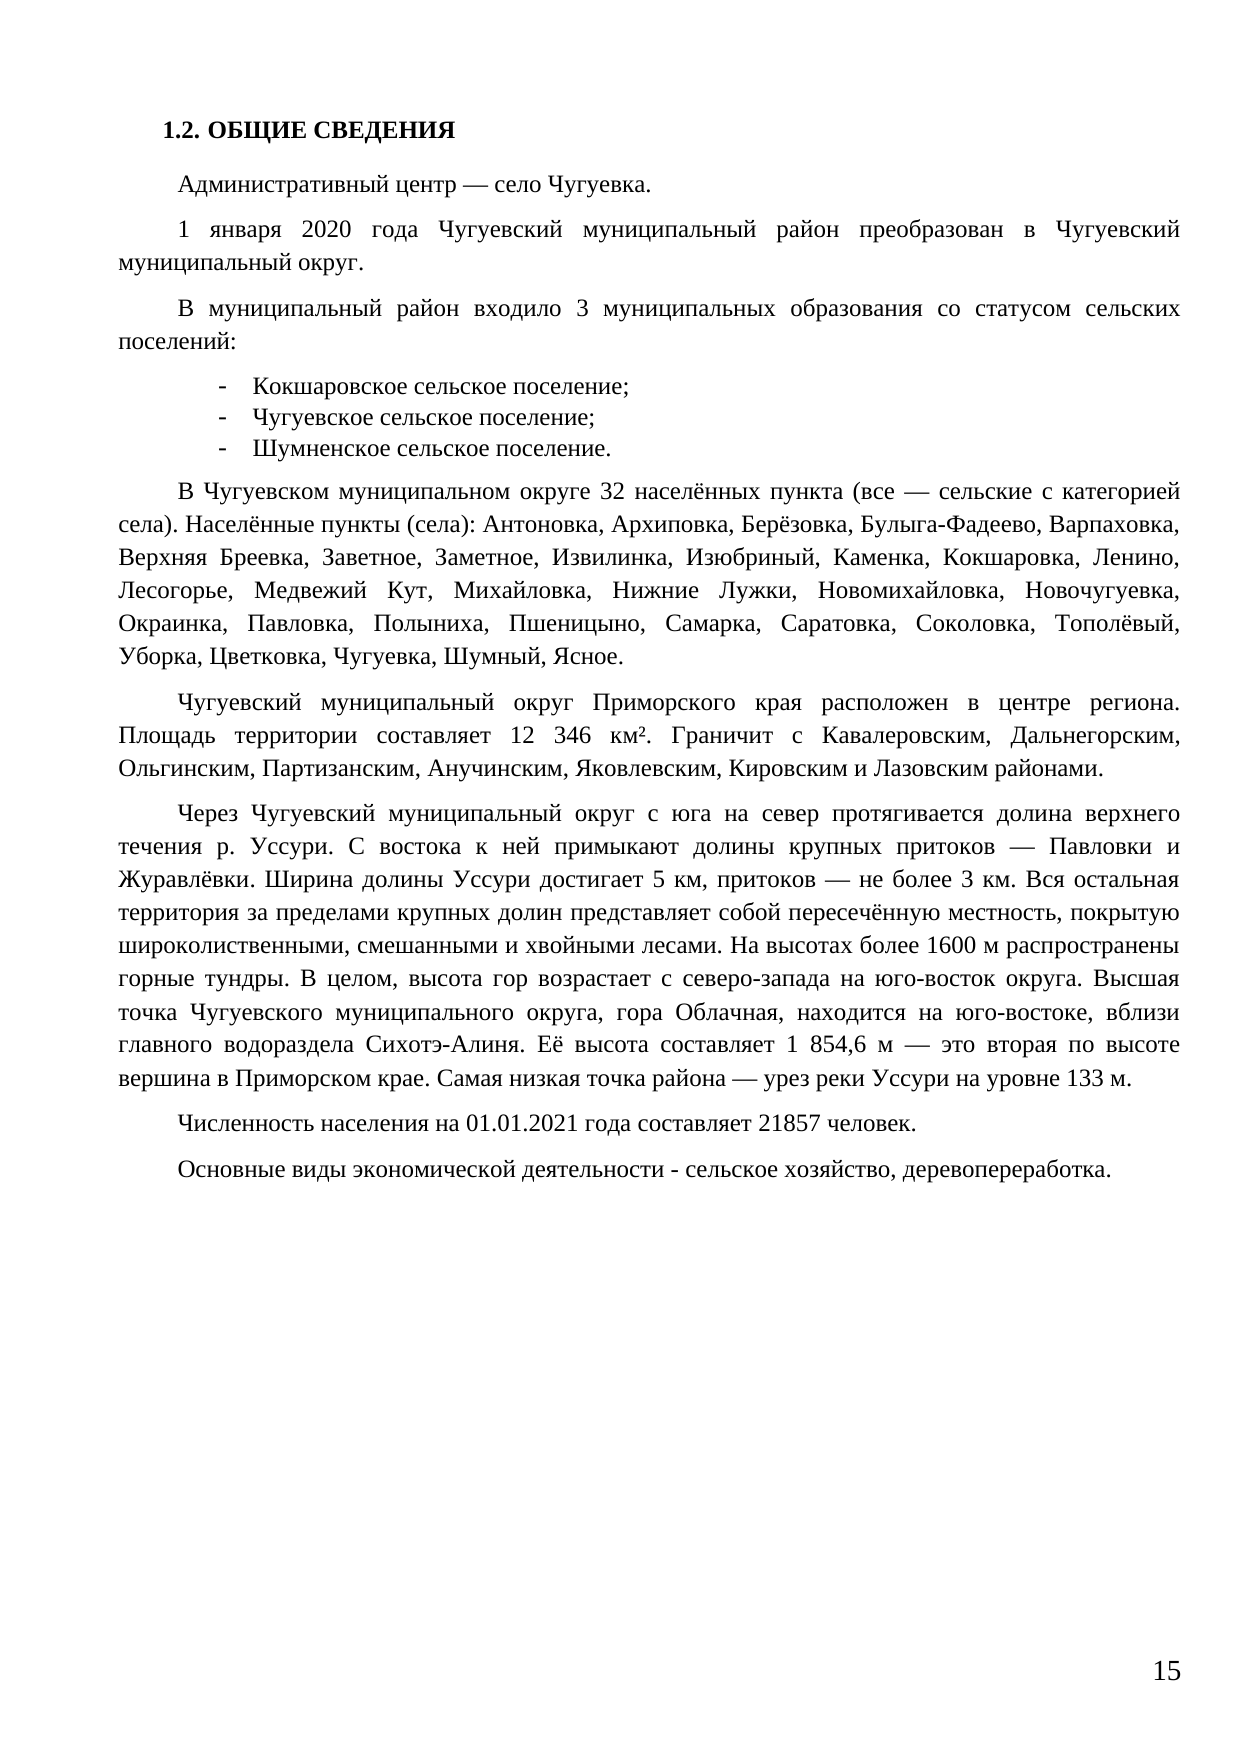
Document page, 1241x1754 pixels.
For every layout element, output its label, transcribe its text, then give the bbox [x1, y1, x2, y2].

text 1 января 2020 года Чугуевский муниципальный район преобразован в Чугуевский муниципальный округ. [118, 214, 1181, 276]
text Административный центр — село Чугуевка. [118, 169, 1181, 197]
text Чугуевский муниципальный округ Приморского края расположен в центре региона. Площадь территории составляет 12 346 км². Граничит с Кавалеровским, Дальнегорским, Ольгинским, Партизанским, Анучинским, Яковлевским, Кировским и Лазовским районами. [118, 687, 1181, 782]
list Кокшаровское сельское поселение; [215, 371, 1181, 402]
subtitle ОБЩИЕ СВЕДЕНИЯ [162, 115, 1181, 143]
text Основные виды экономической деятельности - сельское хозяйство, деревопереработка. [118, 1154, 1181, 1182]
text В муниципальный район входило 3 муниципальных образования со статусом сельских поселений: [118, 293, 1181, 354]
list Чугуевское сельское поселение; [215, 402, 1181, 433]
list Шумненское сельское поселение. [215, 433, 1181, 464]
text Через Чугуевский муниципальный округ с юга на север протягивается долина верхнего течения р. Уссури. С востока к ней примыкают долины крупных притоков — Павловки и Журавлёвки. Ширина долины Уссури достигает 5 км, притоков — не более 3 км. Вся остальная территория за пределами крупных долин представляет собой пересечённую местность, покрытую широколиственными, смешанными и хвойными лесами. На высотах более 1600 м распространены горные тундры. В целом, высота гор возрастает с северо-запада на юго-восток округа. Высшая точка Чугуевского муниципального округа, гора Облачная, находится на юго-востоке, вблизи главного водораздела Сихотэ-Алиня. Её высота составляет 1 854,6 м — это вторая по высоте вершина в Приморском крае. Самая низкая точка района — урез реки Уссури на уровне 133 м. [118, 798, 1181, 1091]
text В Чугуевском муниципальном округе 32 населённых пункта (все — сельские с категорией села). Населённые пункты (села): Антоновка, Архиповка, Берёзовка, Булыга-Фадеево, Варпаховка, Верхняя Бреевка, Заветное, Заметное, Извилинка, Изюбриный, Каменка, Кокшаровка, Ленино, Лесогорье, Медвежий Кут, Михайловка, Нижние Лужки, Новомихайловка, Новочугуевка, Окраинка, Павловка, Полыниха, Пшеницыно, Самарка, Саратовка, Соколовка, Тополёвый, Уборка, Цветковка, Чугуевка, Шумный, Ясное. [118, 476, 1181, 670]
text Численность населения на 01.01.2021 года составляет 21857 человек. [118, 1108, 1181, 1137]
